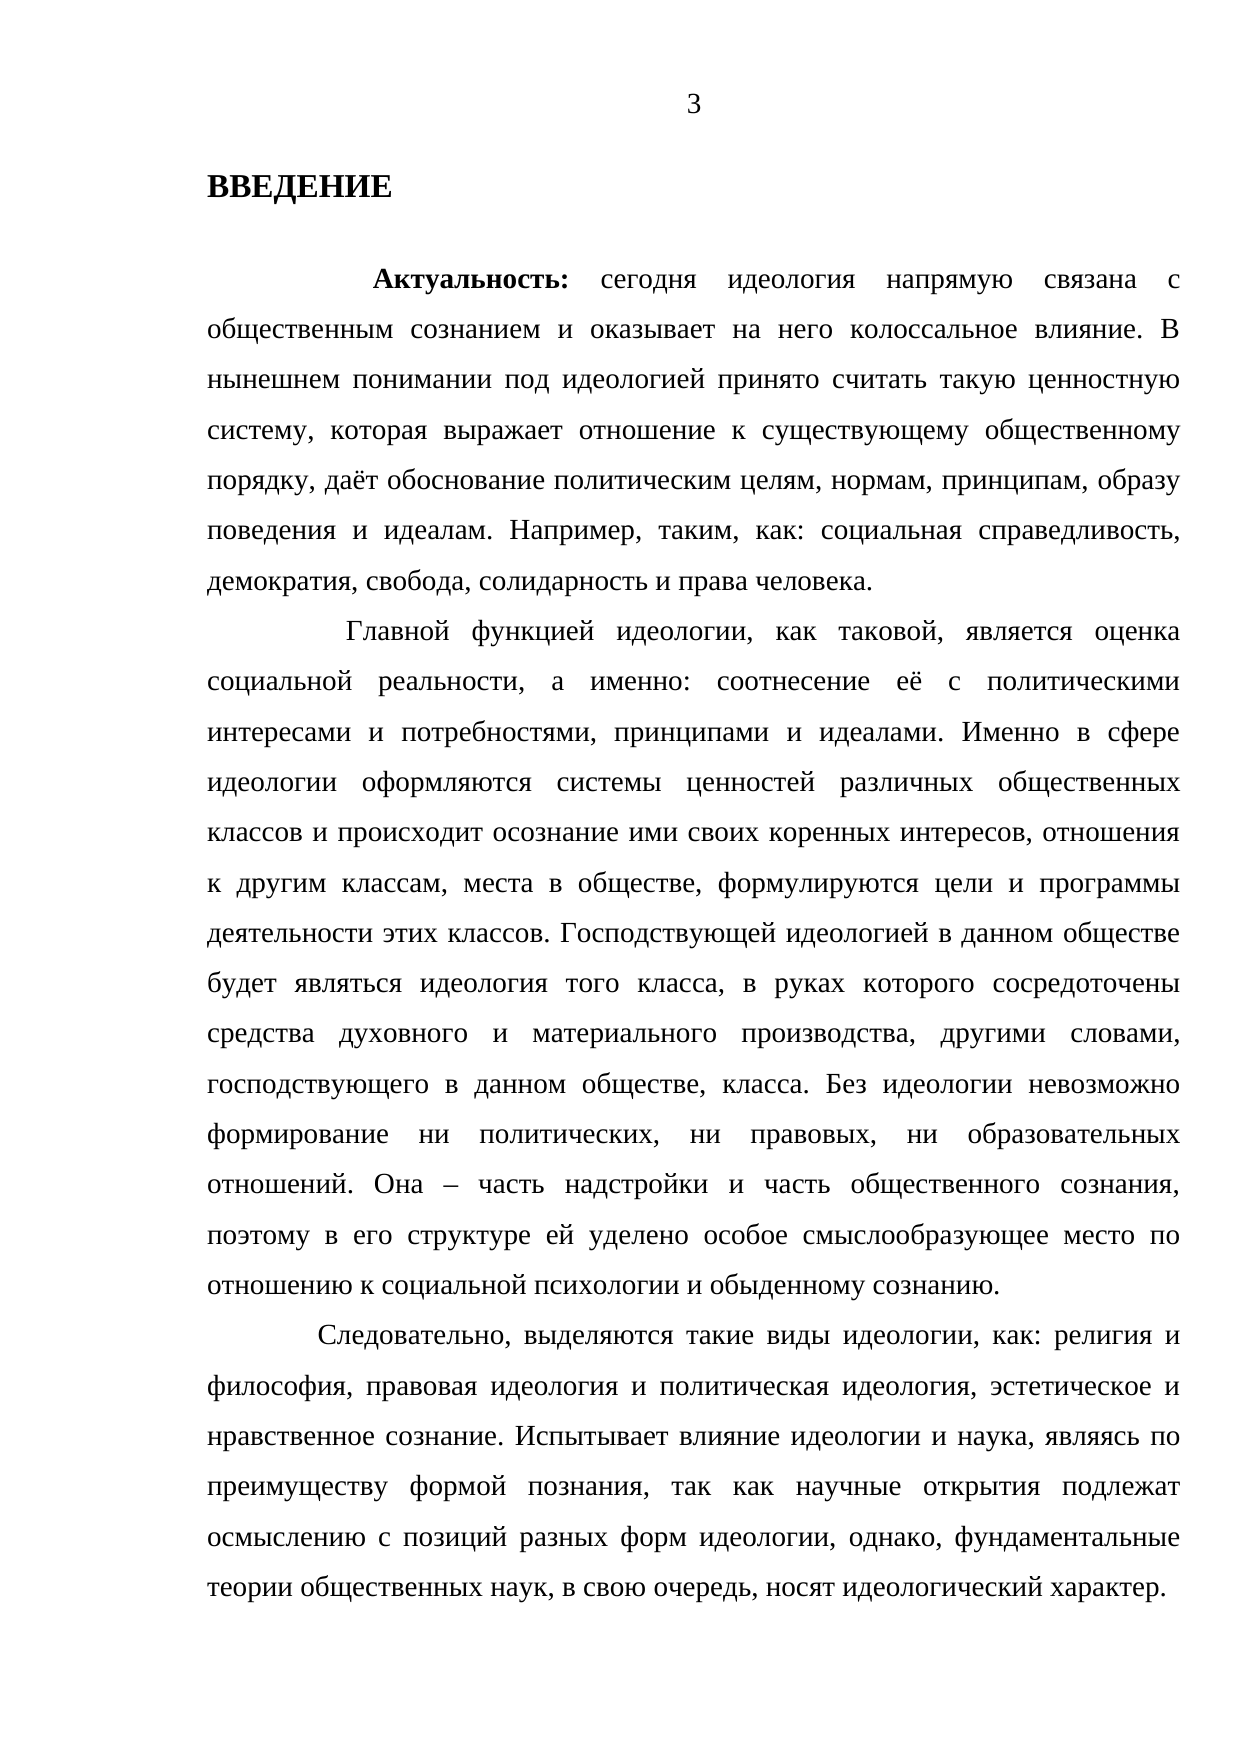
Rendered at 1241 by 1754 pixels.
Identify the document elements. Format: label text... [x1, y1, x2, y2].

text Главной функцией идеологии, как таковой, является оценка социальной реальности, а именно: соотнесение её с политическими интересами и потребностями, принципами и идеалами. Именно в сфере идеологии оформляются системы ценностей различных общественных классов и происходит осознание ими своих коренных интересов, отношения к другим классам, места в обществе, формулируются цели и программы деятельности этих классов. Господствующей идеологией в данном обществе будет являться идеология того класса, в руках которого сосредоточены средства духовного и материального производства, другими словами, господствующего в данном обществе, класса. Без идеологии невозможно формирование ни политических, ни правовых, ни образовательных отношений. Она – часть надстройки и часть общественного сознания, поэтому в его структуре ей уделено особое смыслообразующее место по отношению к социальной психологии и обыденному сознанию. [207, 613, 1181, 1301]
text Следовательно, выделяются такие виды идеологии, как: религия и философия, правовая идеология и политическая идеология, эстетическое и нравственное сознание. Испытывает влияние идеологии и наука, являясь по преимуществу формой познания, так как научные открытия подлежат осмыслению с позиций разных форм идеологии, однако, фундаментальные теории общественных наук, в свою очередь, носят идеологический характер. [207, 1317, 1181, 1603]
text Актуальность: сегодня идеология напрямую связана с общественным сознанием и оказывает на него колоссальное влияние. В нынешнем понимании под идеологией принято считать такую ценностную систему, которая выражает отношение к существующему общественному порядку, даёт обоснование политическим целям, нормам, принципам, образу поведения и идеалам. Например, таким, как: социальная справедливость, демократия, свобода, солидарность и права человека. [207, 261, 1181, 596]
text ВВЕДЕНИЕ [207, 166, 1181, 204]
